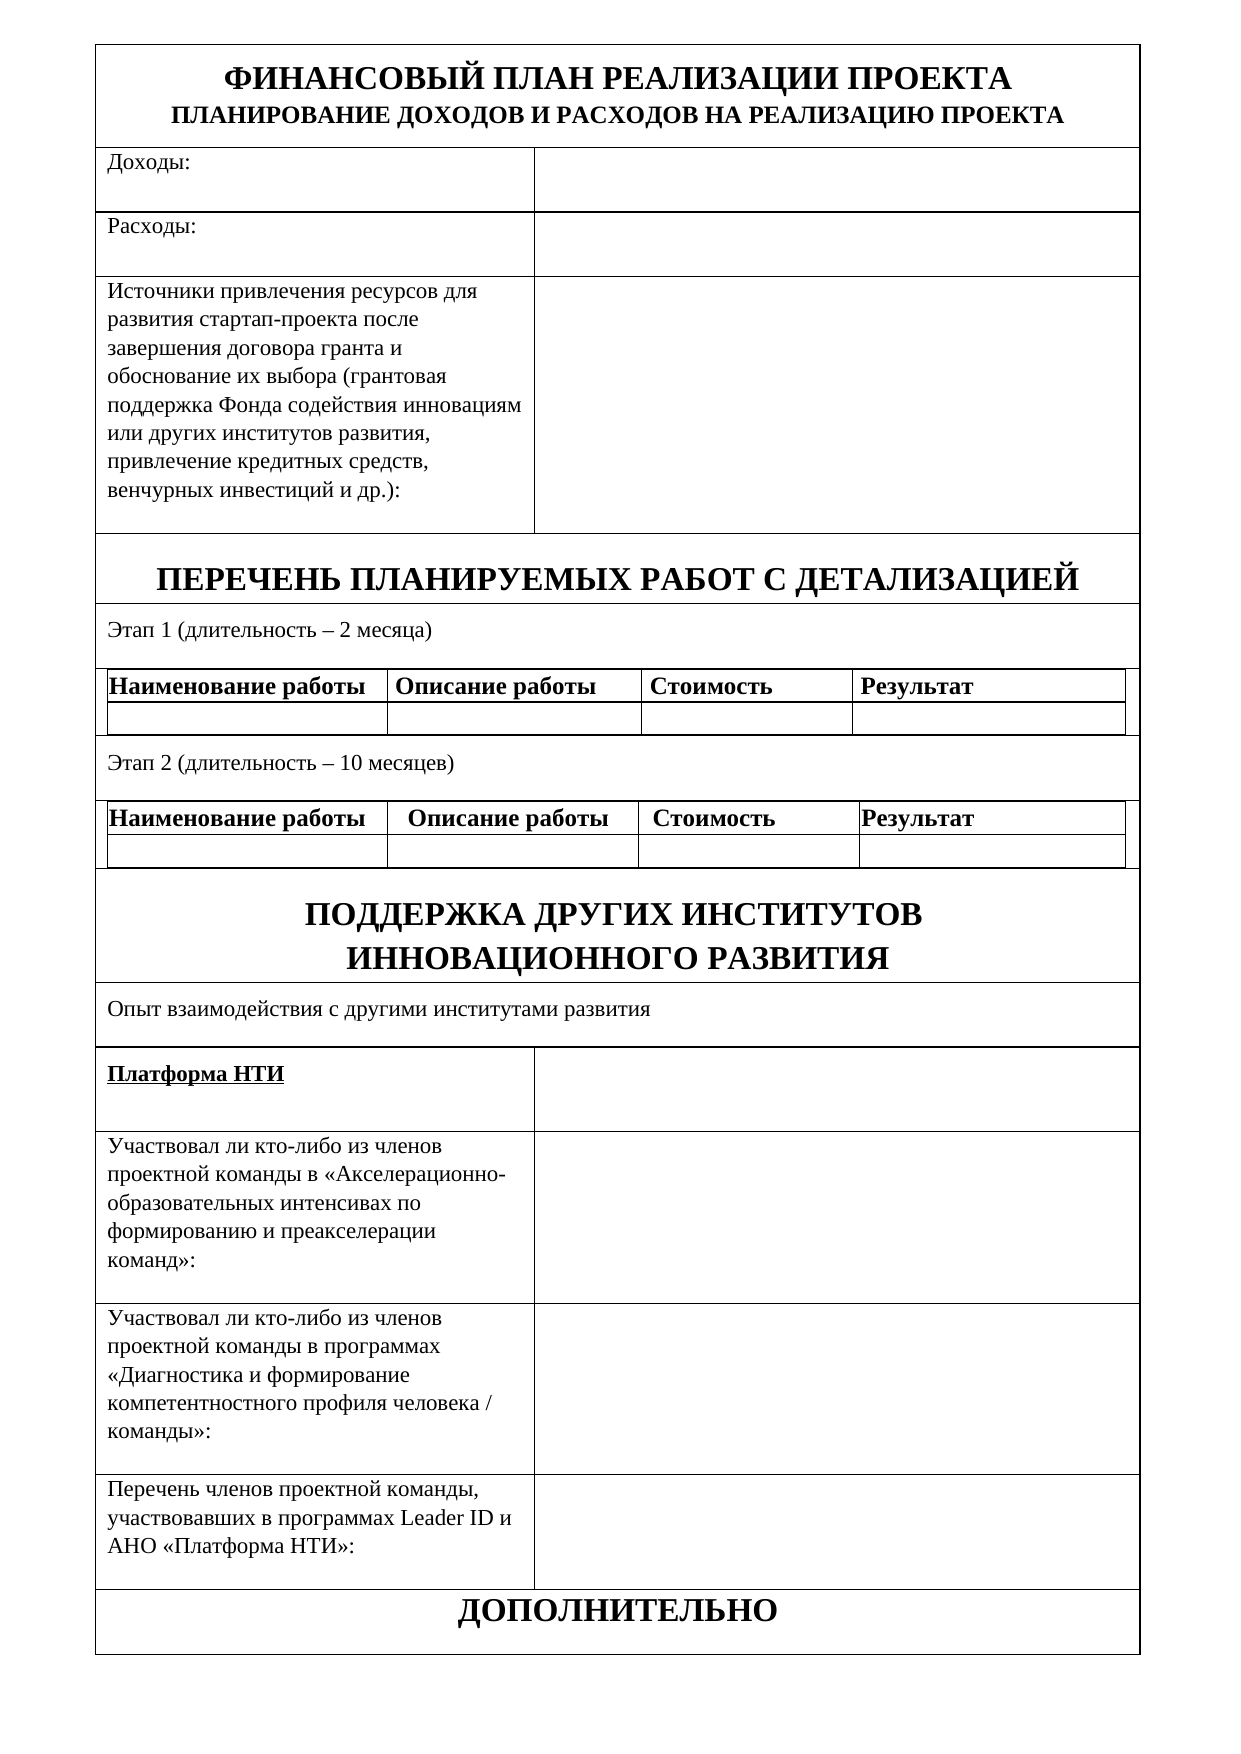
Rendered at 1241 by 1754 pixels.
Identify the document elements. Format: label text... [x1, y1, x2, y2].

table_cell Перечень членов проектной команды, участвовавших в программах Leader ID и АНО «Платформа НТИ»: [96, 1475, 534, 1589]
table_cell [108, 802, 387, 834]
table_cell Опыт взаимодействия с другими институтами развития [96, 983, 1139, 1046]
table_cell [108, 703, 387, 734]
table_cell [642, 670, 852, 701]
table_cell [639, 802, 859, 834]
table_cell Источники привлечения ресурсов для развития стартап-проекта после завершения договора гранта и обоснование их выбора (грантовая поддержка Фонда содействия инновациям или других институтов развития, привлечение кредитных средств, венчурных инвестиций и др.): [96, 277, 534, 533]
table_cell Участвовал ли кто-либо из членов проектной команды в «Акселерационно-образовательных интенсивах по формированию и преакселерации команд»: [96, 1132, 534, 1303]
table_cell [642, 703, 852, 734]
table_cell Этап 1 (длительность – 2 месяца) [96, 604, 1139, 667]
table_cell Доходы: [96, 148, 534, 211]
table_cell [388, 835, 638, 867]
table_cell [108, 835, 387, 867]
table_cell [535, 213, 1139, 276]
table_cell [1126, 669, 1139, 735]
table_cell Поддержка других институтов инновационного развития [96, 869, 1139, 982]
table_cell [96, 801, 107, 868]
table_cell [535, 1475, 1139, 1589]
table_cell Платформа НТИ [96, 1048, 534, 1131]
table_cell [388, 703, 641, 734]
table_cell Перечень планируемых работ с детализацией [96, 534, 1139, 603]
table_cell [853, 703, 1125, 734]
table_cell ФИНАНСОВЫЙ ПЛАН РЕАЛИЗАЦИИ ПРОЕКТА ПЛАНИРОВАНИЕ ДОХОДОВ И РАСХОДОВ НА РЕАЛИЗАЦИЮ ПРОЕКТА [96, 45, 1139, 147]
table_cell [96, 669, 107, 735]
table_cell [388, 670, 641, 701]
table_cell ДОПОЛНИТЕЛЬНО [96, 1590, 1139, 1653]
table_cell [535, 1048, 1139, 1131]
table_cell [535, 148, 1139, 211]
table_cell [388, 802, 638, 834]
table_cell [535, 1132, 1139, 1303]
table_cell [1126, 801, 1139, 868]
table_cell Участвовал ли кто-либо из членов проектной команды в программах «Диагностика и формирование компетентностного профиля человека / команды»: [96, 1304, 534, 1474]
table_cell [535, 1304, 1139, 1474]
table_cell [639, 835, 859, 867]
table_cell [860, 835, 1125, 867]
table_cell [853, 670, 1125, 701]
table_cell Расходы: [96, 213, 534, 276]
table_cell Этап 2 (длительность – 10 месяцев) [96, 736, 1139, 800]
table_cell [108, 670, 387, 701]
table_cell [535, 277, 1139, 533]
table_cell [860, 802, 1125, 834]
